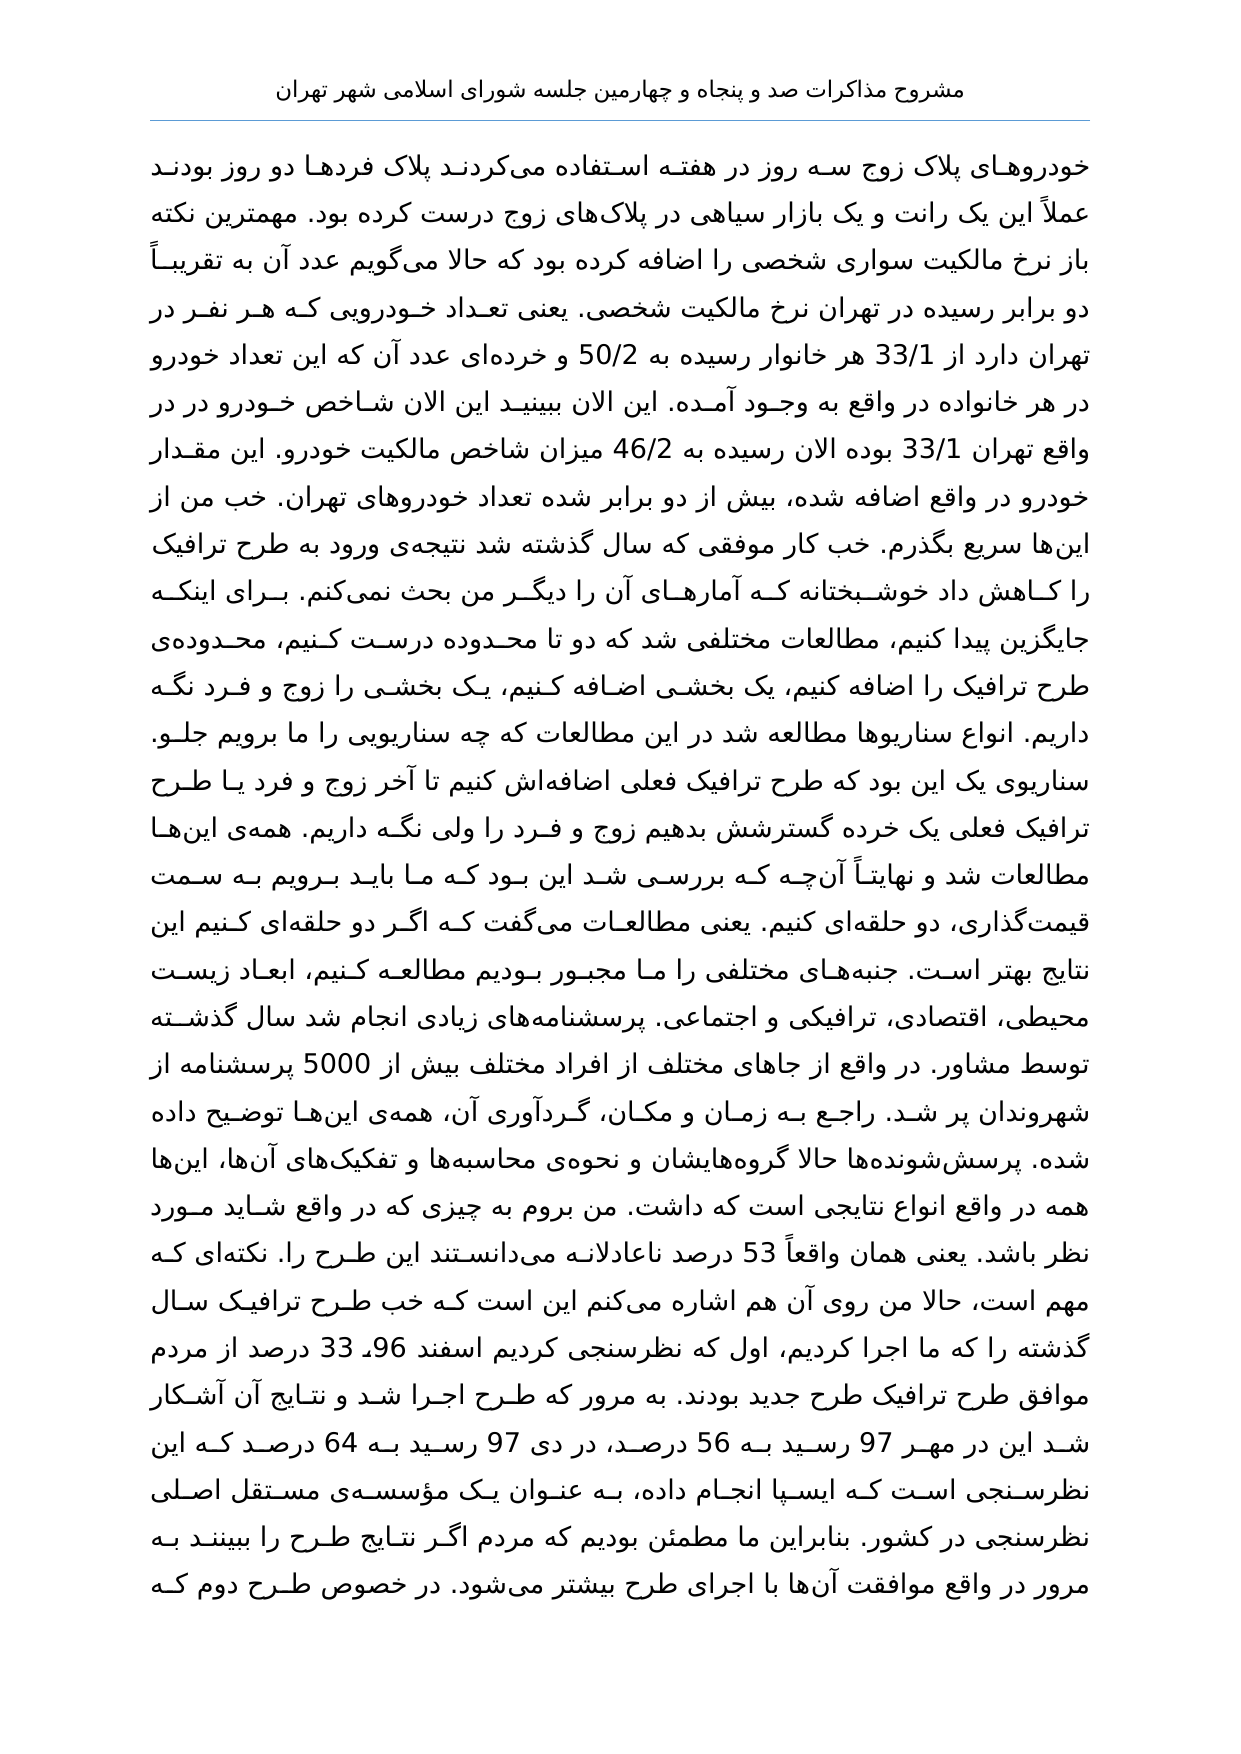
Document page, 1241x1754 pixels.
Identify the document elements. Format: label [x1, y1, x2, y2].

text [150, 150, 1090, 1600]
